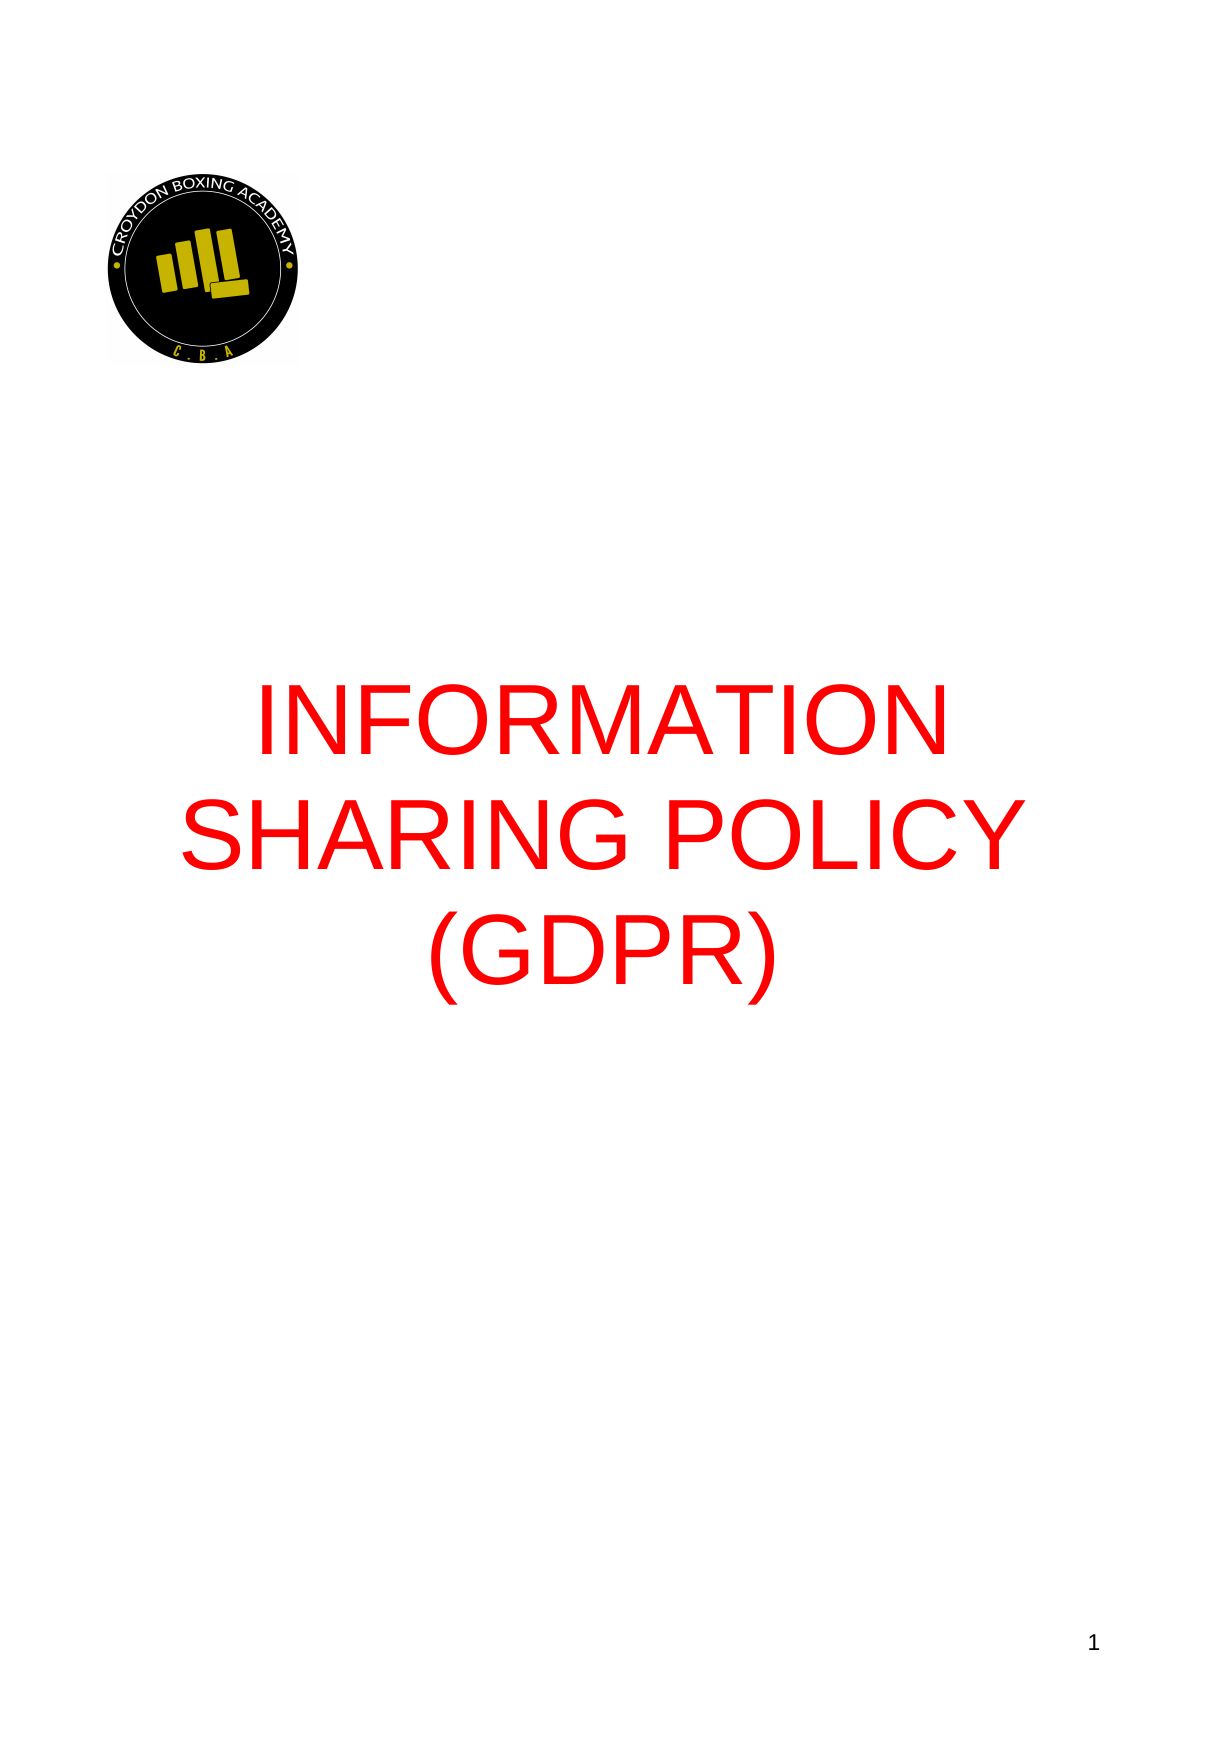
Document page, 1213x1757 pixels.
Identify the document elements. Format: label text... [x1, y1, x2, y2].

text INFORMATION [106, 660, 1100, 775]
text (GDPR) [106, 890, 1100, 1005]
text SHARING POLICY [106, 775, 1100, 890]
picture [106, 172, 300, 366]
